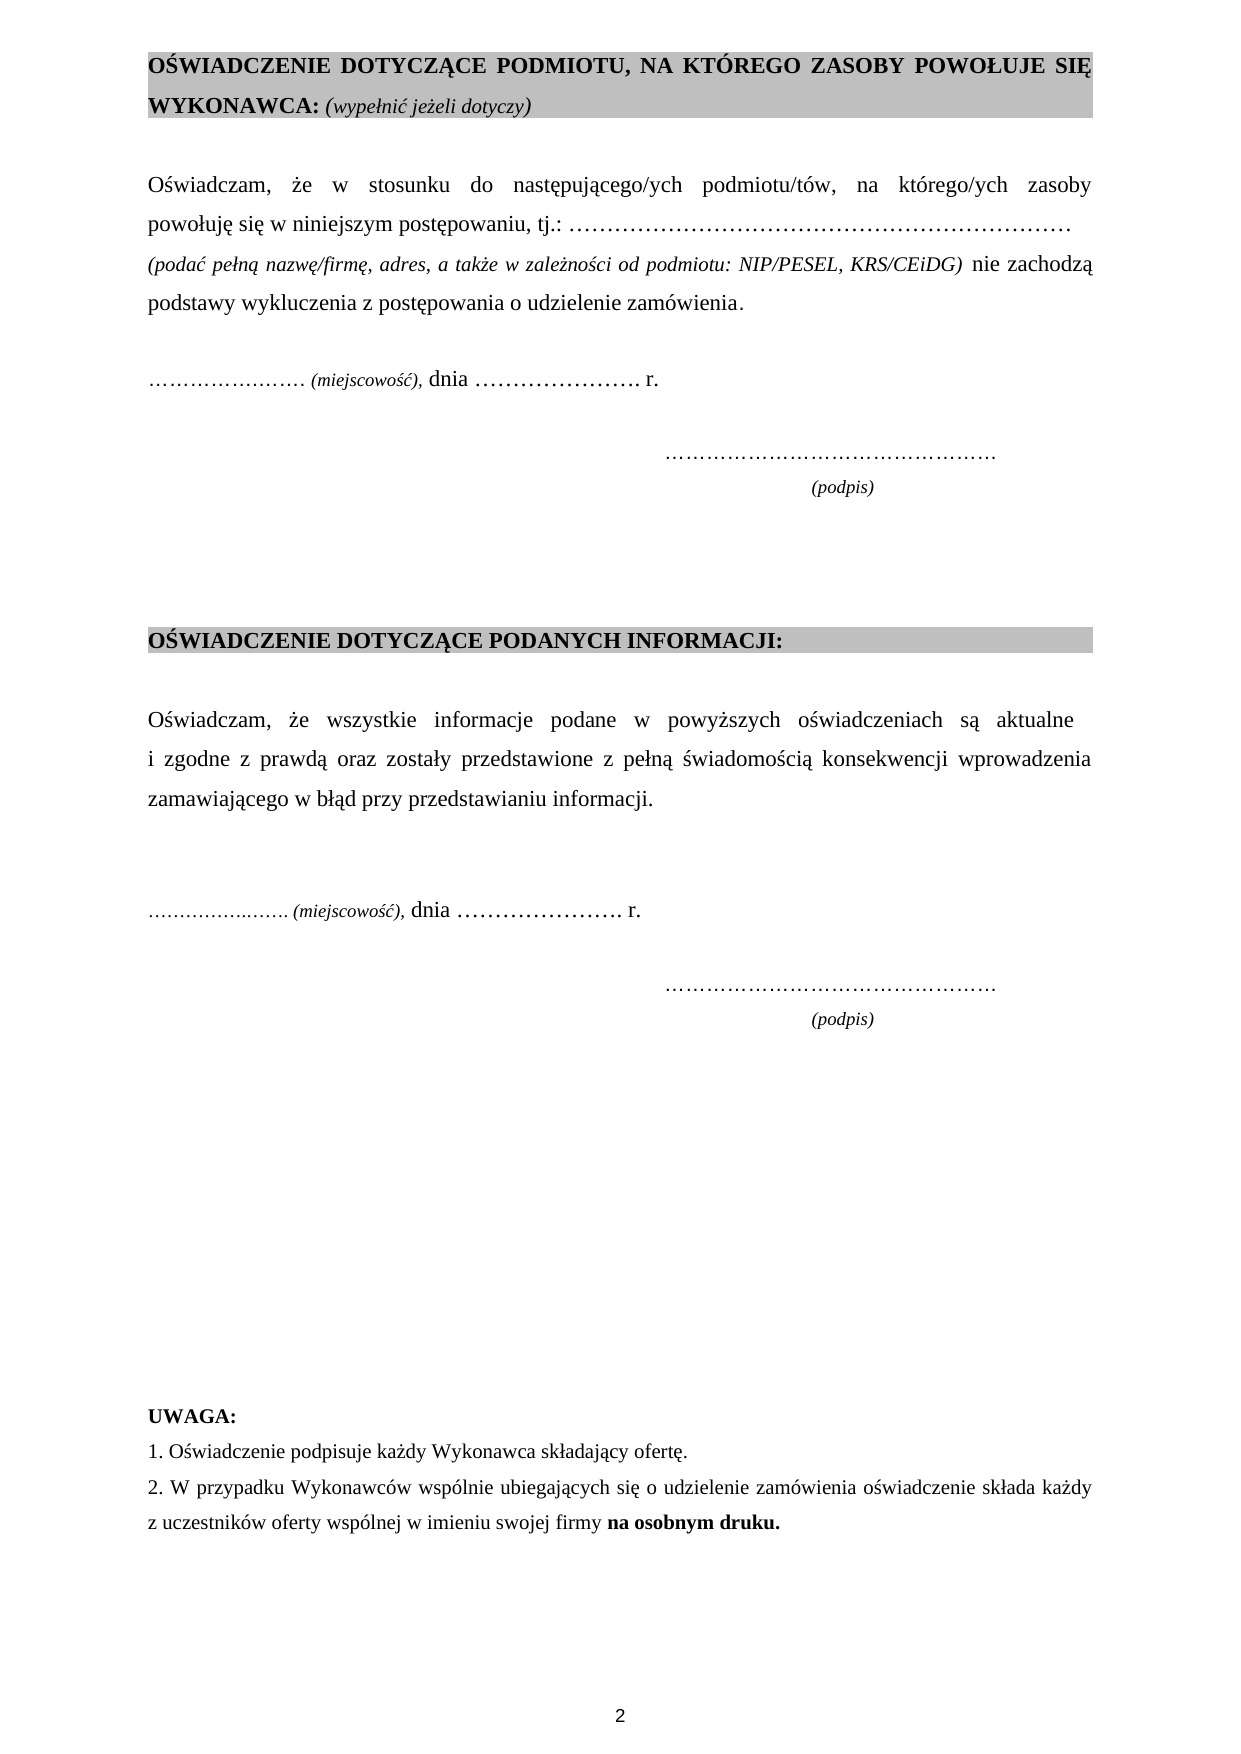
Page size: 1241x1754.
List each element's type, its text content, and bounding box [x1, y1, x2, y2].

text …………….……. (miejscowość), dnia …………………. r. [148, 896, 1093, 922]
text (podpis) [738, 476, 1093, 498]
text ………………………………………… [148, 440, 1093, 464]
subtitle UWAGA: [148, 1395, 1093, 1430]
text ………………………………………… [148, 972, 1093, 996]
text (podpis) [738, 1007, 1093, 1029]
text OŚWIADCZENIE DOTYCZĄCE PODANYCH INFORMACJI: [148, 627, 1093, 653]
text …………….……. (miejscowość), dnia …………………. r. [148, 365, 1093, 391]
subtitle 2. W przypadku Wykonawców wspólnie ubiegających się o udzielenie zamówienia oświadczenie składa każdy z uczestników oferty wspólnej w imieniu swojej firmy na osobnym druku. [148, 1466, 1093, 1537]
subtitle 1. Oświadczenie podpisuje każdy Wykonawca składający ofertę. [148, 1430, 1093, 1466]
text OŚWIADCZENIE DOTYCZĄCE PODMIOTU, NA KTÓREGO ZASOBY POWOŁUJE SIĘ WYKONAWCA: (wypełnić jeżeli dotyczy) [148, 52, 1093, 118]
text Oświadczam, że wszystkie informacje podane w powyższych oświadczeniach są aktualne i zgodne z prawdą oraz zostały przedstawione z pełną świadomością konsekwencji wprowadzenia zamawiającego w błąd przy przedstawianiu informacji. [148, 706, 1093, 811]
text Oświadczam, że w stosunku do następującego/ych podmiotu/tów, na którego/ych zasoby powołuję się w niniejszym postępowaniu, tj.: ………………………………………………………… (podać pełną nazwę/firmę, adres, a także w zależności od podmiotu: NIP/PESEL, KRS/CEiDG) nie zachodzą podstawy wykluczenia z postępowania o udzielenie zamówienia. [148, 171, 1093, 316]
